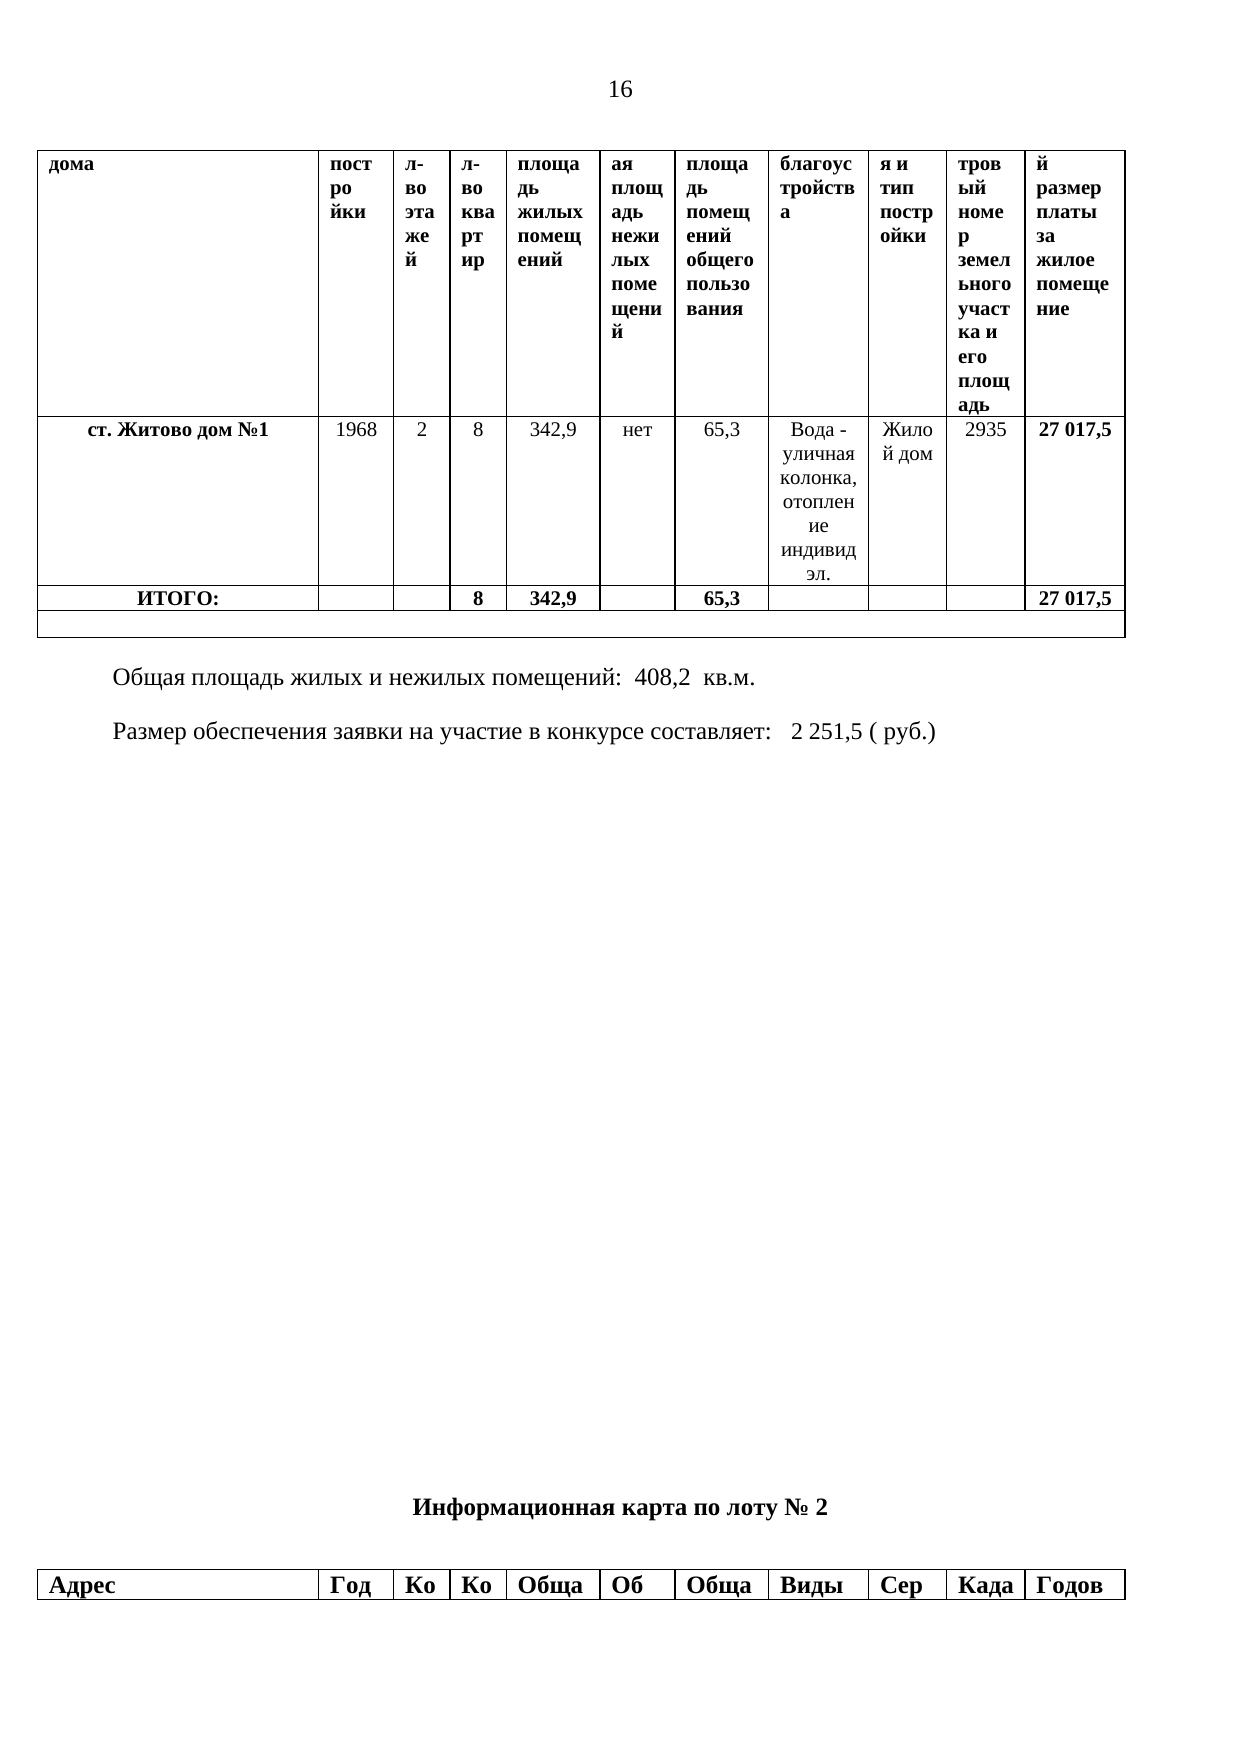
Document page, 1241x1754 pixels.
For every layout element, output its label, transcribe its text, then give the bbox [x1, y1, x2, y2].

table_header Год постро йки [319, 151, 393, 416]
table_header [601, 1570, 674, 1599]
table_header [947, 151, 1024, 416]
table_cell 1968 [319, 417, 393, 585]
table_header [769, 1570, 868, 1599]
table_header Кол-во квартир [451, 1570, 506, 1599]
table_cell 27 017,5 [1026, 417, 1124, 585]
table_cell 2 [394, 417, 449, 585]
table_cell нет [601, 417, 674, 585]
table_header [507, 1570, 599, 1599]
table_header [38, 151, 318, 416]
table_cell 342,9 [507, 586, 599, 610]
table_cell [769, 586, 868, 610]
table_cell [394, 586, 449, 610]
table_cell 27 017,5 [1026, 586, 1124, 610]
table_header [947, 1570, 1024, 1599]
table_header Кол-во этажей [394, 151, 449, 416]
table_cell ст. Житово дом №1 [38, 417, 318, 585]
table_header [676, 151, 768, 416]
text Размер обеспечения заявки на участие в конкурсе составляет: 2 251,5 ( руб.) [112, 716, 1128, 745]
text Общая площадь жилых и нежилых помещений: 408,2 кв.м. [112, 662, 1128, 691]
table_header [676, 1570, 768, 1599]
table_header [1026, 151, 1124, 416]
table_cell [38, 611, 1124, 637]
table_cell ИТОГО: [38, 586, 318, 610]
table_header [769, 151, 868, 416]
table_cell Жилой дом [869, 417, 946, 585]
table_cell 65,3 [676, 586, 768, 610]
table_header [507, 151, 599, 416]
table_cell Вода -уличная колонка,отопление индивид эл. [769, 417, 868, 585]
table_cell [601, 586, 674, 610]
table_cell [319, 586, 393, 610]
table_cell [869, 586, 946, 610]
table_cell 2935 [947, 417, 1024, 585]
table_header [869, 151, 946, 416]
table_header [1026, 1570, 1124, 1599]
table_header Год постро йки [319, 1570, 393, 1599]
text Информационная карта по лоту № 2 [112, 1492, 1128, 1521]
table_cell 8 [451, 586, 506, 610]
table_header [869, 1570, 946, 1599]
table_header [601, 151, 674, 416]
table_cell 342,9 [507, 417, 599, 585]
table_cell 8 [451, 417, 506, 585]
table_cell [947, 586, 1024, 610]
table_header Кол-во этажей [394, 1570, 449, 1599]
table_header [38, 1570, 318, 1599]
table_header Кол-во квартир [451, 151, 506, 416]
table_cell 65,3 [676, 417, 768, 585]
